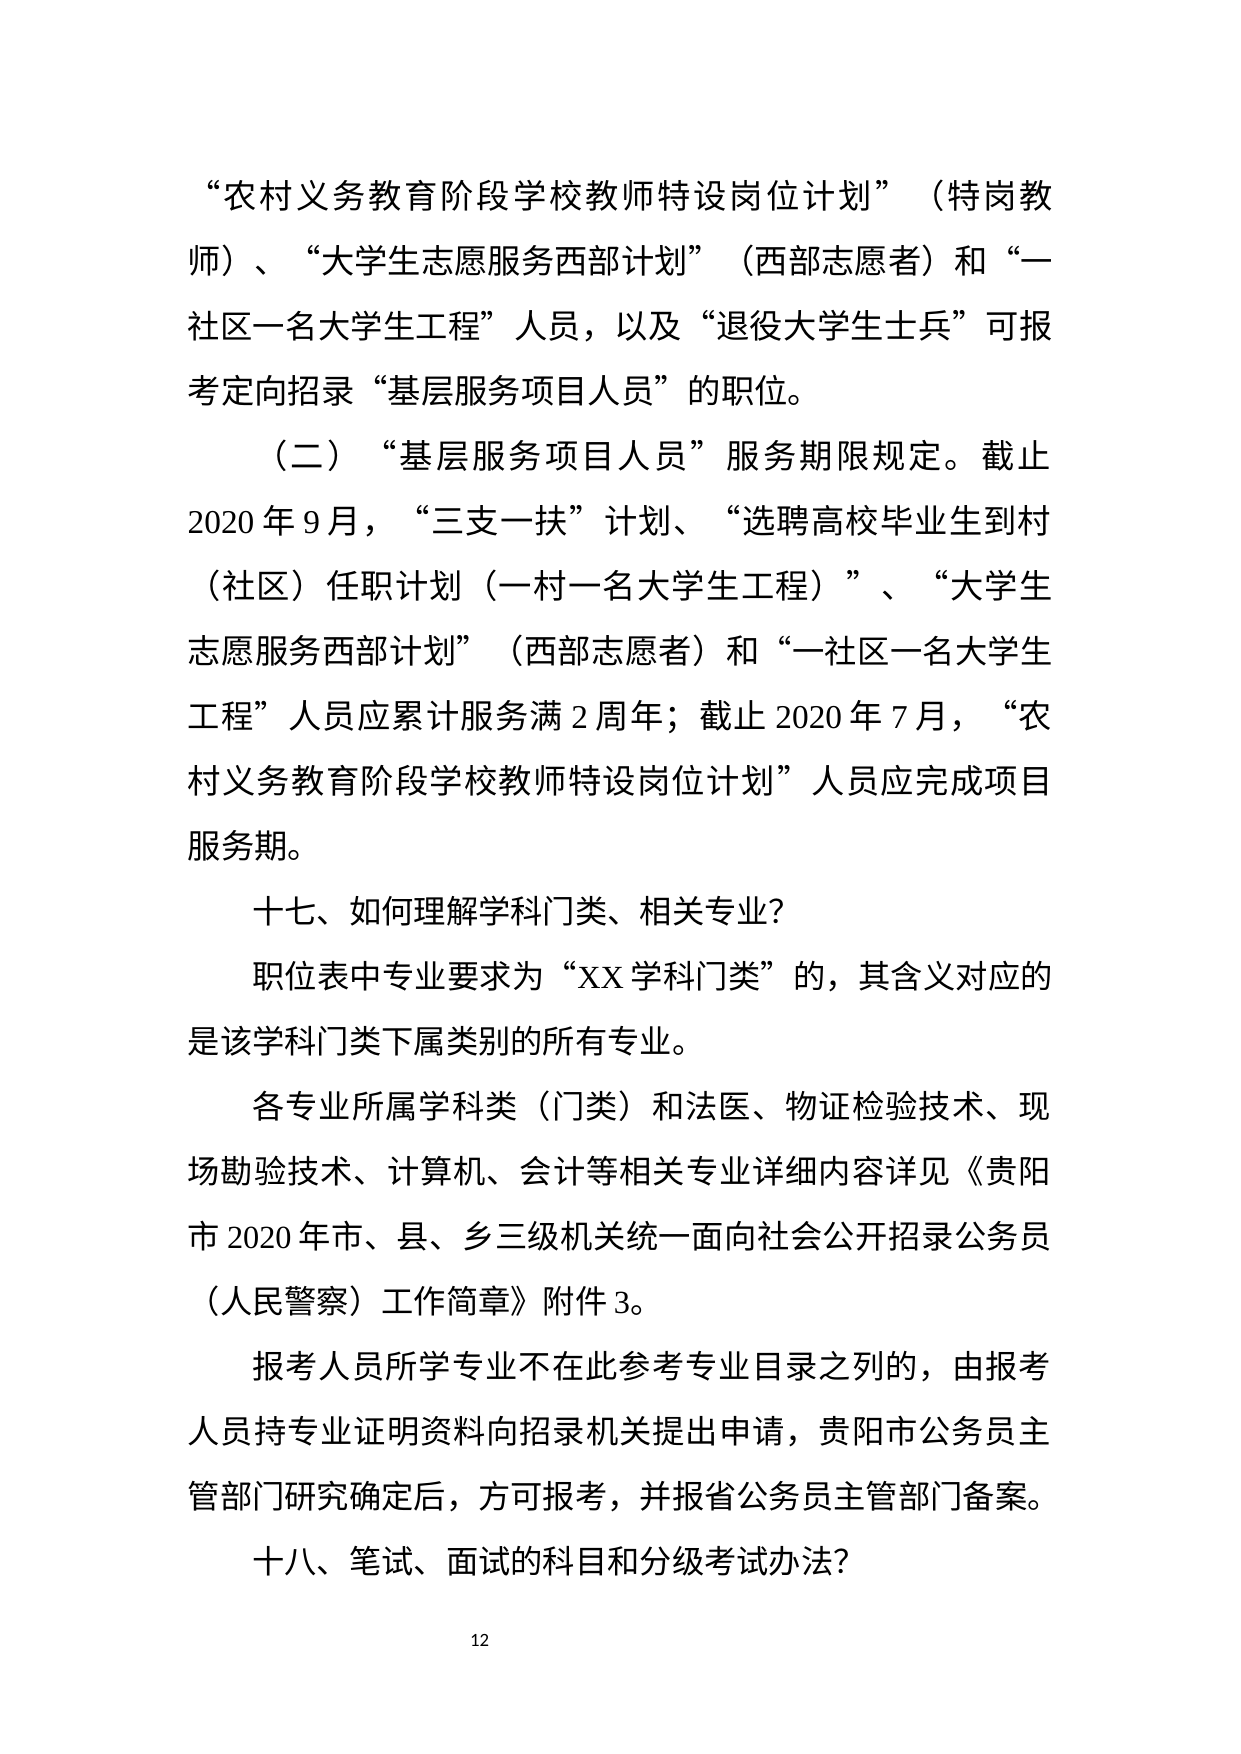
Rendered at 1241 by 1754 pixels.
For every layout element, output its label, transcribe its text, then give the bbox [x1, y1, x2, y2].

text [187, 162, 1053, 422]
text 职位表中专业要求为“XX学科门类”的，其含义对应的是该学科门类下属类别的所有专业。 [187, 942, 1053, 1072]
text 十七、如何理解学科门类、相关专业？ [187, 877, 1053, 942]
text 各专业所属学科类（门类）和法医、物证检验技术、现场勘验技术、计算机、会计等相关专业详细内容详见《贵阳市2020年市、县、乡三级机关统一面向社会公开招录公务员（人民警察）工作简章》附件3。 [187, 1072, 1053, 1332]
text （二）“基层服务项目人员”服务期限规定。截止2020年9月，“三支一扶”计划、“选聘高校毕业生到村（社区）任职计划（一村一名大学生工程）”、“大学生志愿服务西部计划”（西部志愿者）和“一社区一名大学生工程”人员应累计服务满2周年；截止2020年7月，“农村义务教育阶段学校教师特设岗位计划”人员应完成项目服务期。 [187, 422, 1053, 877]
text 报考人员所学专业不在此参考专业目录之列的，由报考人员持专业证明资料向招录机关提出申请，贵阳市公务员主管部门研究确定后，方可报考，并报省公务员主管部门备案。 [187, 1332, 1053, 1527]
text 十八、笔试、面试的科目和分级考试办法？ [187, 1527, 1053, 1592]
